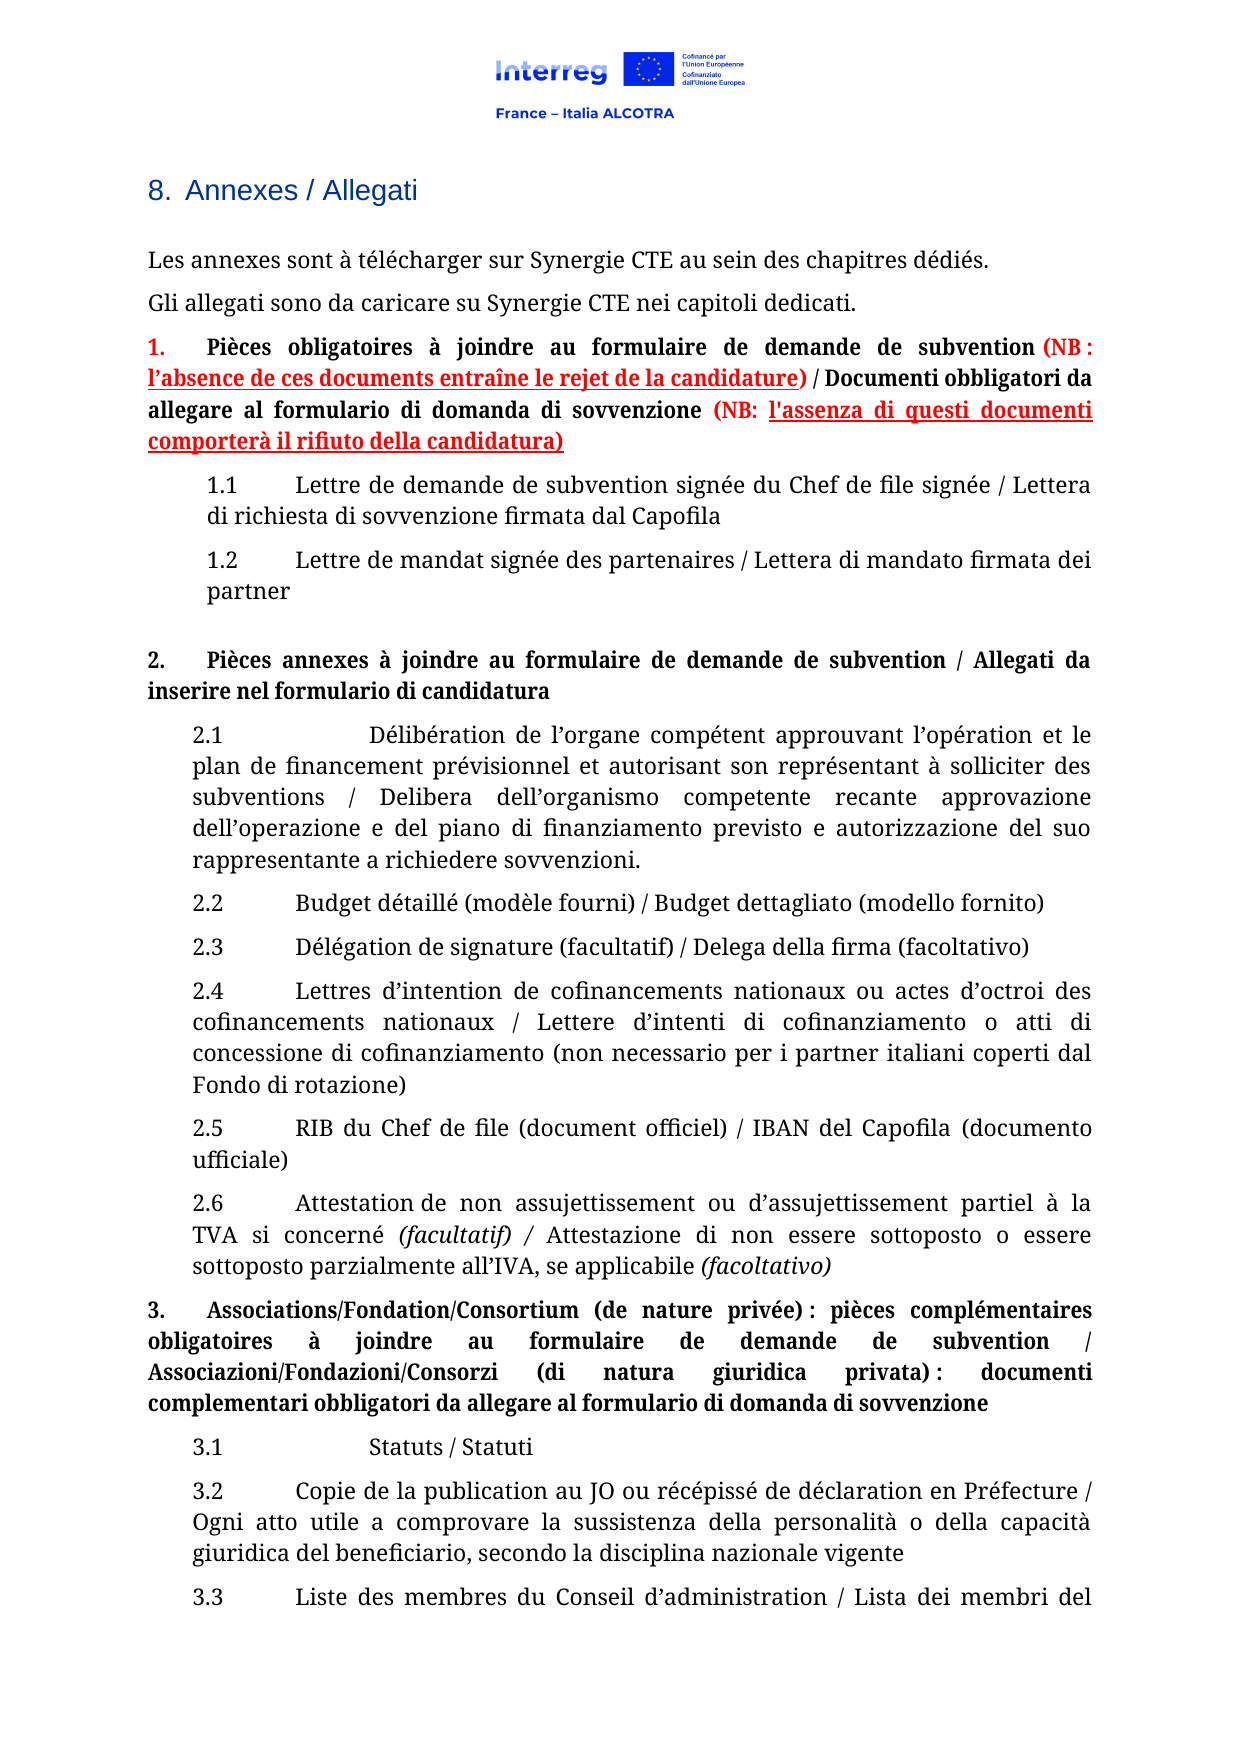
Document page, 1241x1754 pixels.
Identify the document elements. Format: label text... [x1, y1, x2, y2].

subtitle Attestation de non assujettissement ou d’assujettissement partiel à la TVA si concerné (facultatif) / Attestazione di non essere sottoposto o essere sottoposto parzialmente all’IVA, se applicabile (facoltativo) [192, 1187, 1093, 1281]
subtitle Budget détaillé (modèle fourni) / Budget dettagliato (modello fornito) [192, 887, 1093, 919]
subtitle Délégation de signature (facultatif) / Delega della firma (facoltativo) [192, 931, 1093, 962]
subtitle RIB du Chef de file (document officiel) / IBAN del Capofila (documento ufficiale) [192, 1112, 1093, 1175]
subtitle Gli allegati sono da caricare su Synergie CTE nei capitoli dedicati. [148, 287, 1093, 319]
picture [479, 35, 761, 135]
subtitle Les annexes sont à télécharger sur Synergie CTE au sein des chapitres dédiés. [148, 244, 1093, 275]
subtitle Lettre de demande de subvention signée du Chef de file signée / Lettera di richiesta di sovvenzione firmata dal Capofila [207, 469, 1093, 531]
subtitle Délibération de l’organe compétent approuvant l’opération et le plan de financement prévisionnel et autorisant son représentant à solliciter des subventions / Delibera dell’organismo competente recante approvazione dell’operazione e del piano di finanziamento previsto e autorizzazione del suo rappresentante a richiedere sovvenzioni. [192, 719, 1093, 875]
subtitle Associations/Fondation/Consortium (de nature privée) : pièces complémentaires obligatoires à joindre au formulaire de demande de subvention / Associazioni/Fondazioni/Consorzi (di natura giuridica privata) : documenti complementari obbligatori da allegare al formulario di domanda di sovvenzione [148, 1294, 1093, 1419]
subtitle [192, 1581, 1093, 1612]
subtitle Copie de la publication au JO ou récépissé de déclaration en Préfecture / Ogni atto utile a comprovare la sussistenza della personalità o della capacità giuridica del beneficiario, secondo la disciplina nazionale vigente [192, 1475, 1093, 1569]
subtitle Statuts / Statuti [192, 1431, 1093, 1462]
list Annexes / Allegati [148, 173, 1093, 206]
subtitle Pièces annexes à joindre au formulaire de demande de subvention / Allegati da inserire nel formulario di candidatura [148, 644, 1093, 706]
subtitle Lettre de mandat signée des partenaires / Lettera di mandato firmata dei partner [207, 544, 1093, 606]
subtitle Lettres d’intention de cofinancements nationaux ou actes d’octroi des cofinancements nationaux / Lettere d’intenti di cofinanziamento o atti di concessione di cofinanziamento (non necessario per i partner italiani coperti dal Fondo di rotazione) [192, 975, 1093, 1100]
subtitle Pièces obligatoires à joindre au formulaire de demande de subvention (NB : l’absence de ces documents entraîne le rejet de la candidature) / Documenti obbligatori da allegare al formulario di domanda di sovvenzione (NB: l'assenza di questi documenti comporterà il rifiuto della candidatura) [148, 331, 1093, 456]
